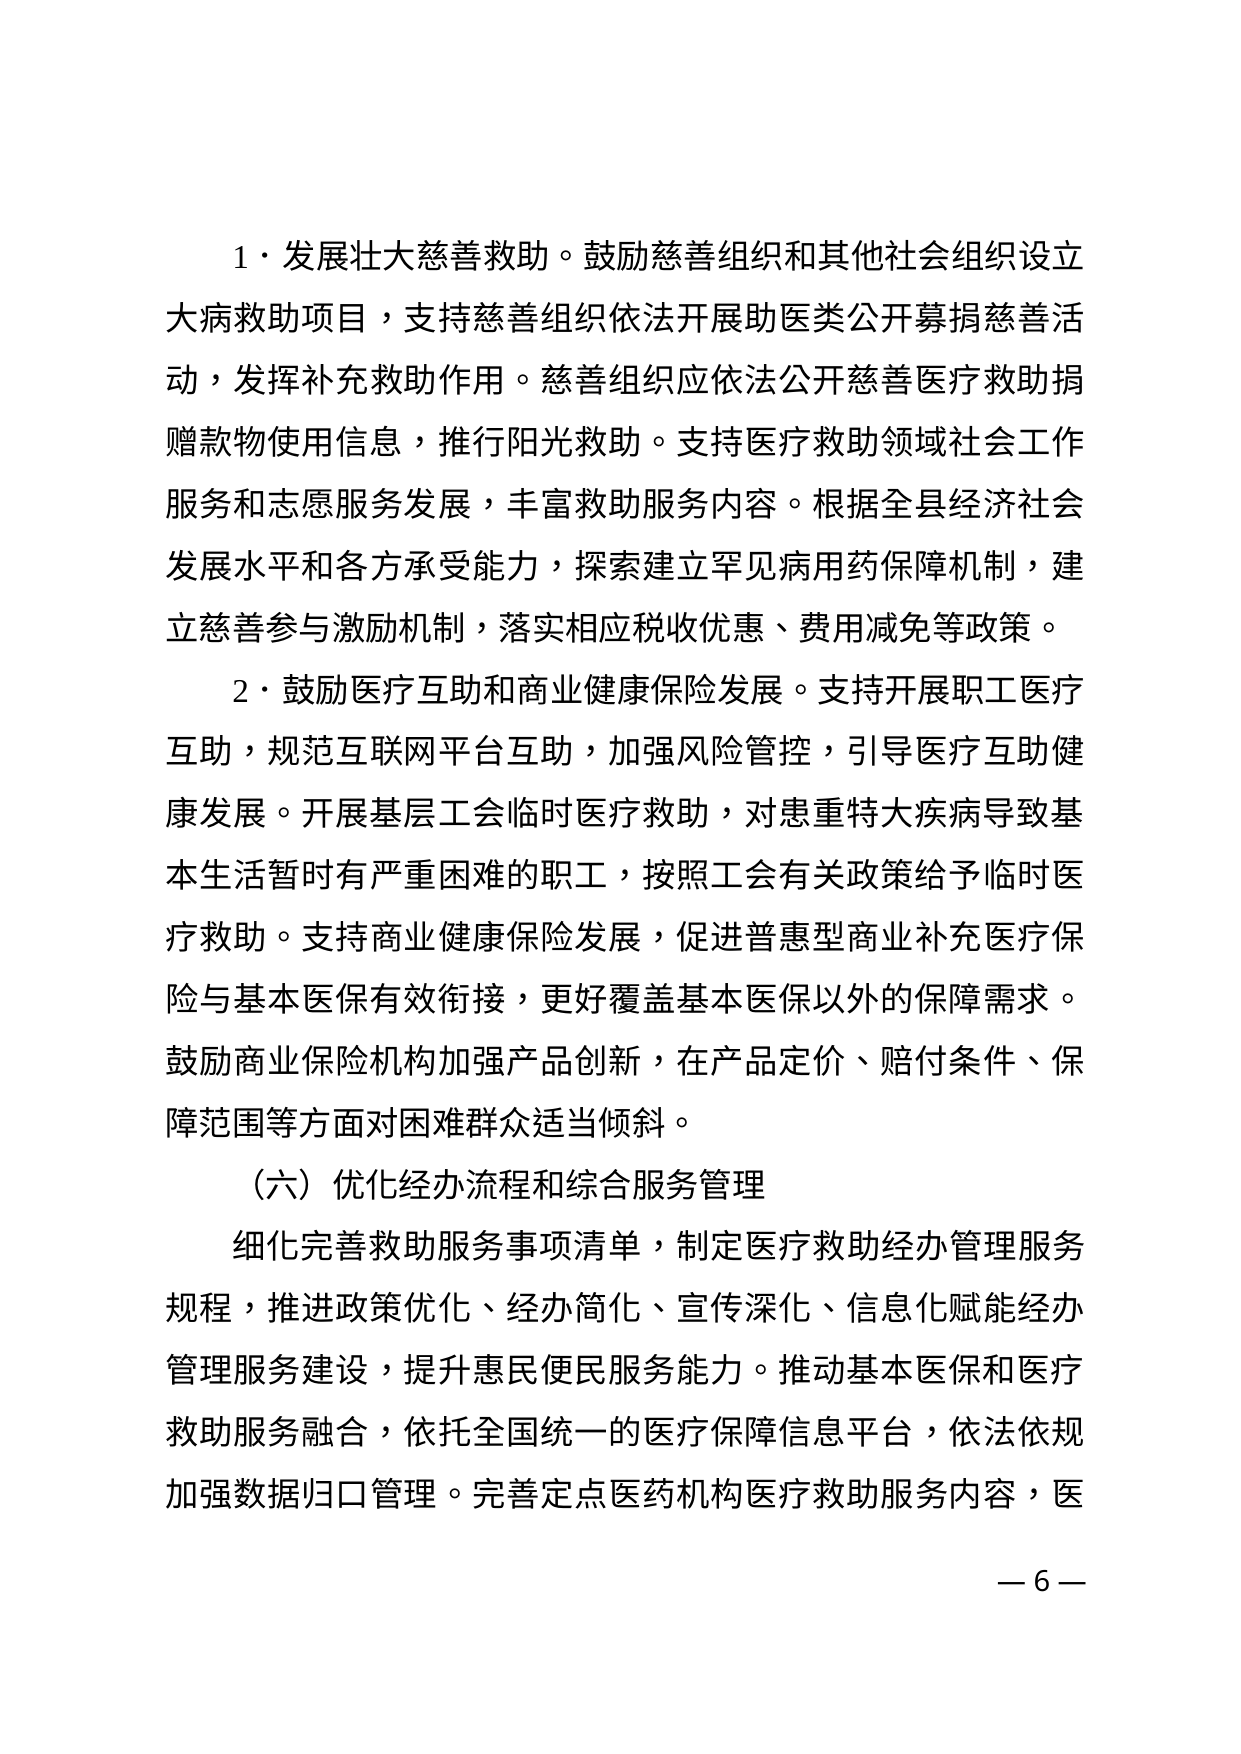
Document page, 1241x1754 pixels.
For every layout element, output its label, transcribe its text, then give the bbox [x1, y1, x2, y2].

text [165, 1209, 1087, 1519]
text 2．鼓励医疗互助和商业健康保险发展。支持开展职工医疗互助，规范互联网平台互助，加强风险管控，引导医疗互助健康发展。开展基层工会临时医疗救助，对患重特大疾病导致基本生活暂时有严重困难的职工，按照工会有关政策给予临时医疗救助。支持商业健康保险发展，促进普惠型商业补充医疗保险与基本医保有效衔接，更好覆盖基本医保以外的保障需求。鼓励商业保险机构加强产品创新，在产品定价、赔付条件、保障范围等方面对困难群众适当倾斜。 [165, 653, 1087, 1148]
text （六）优化经办流程和综合服务管理 [165, 1148, 1087, 1209]
text 1．发展壮大慈善救助。鼓励慈善组织和其他社会组织设立大病救助项目，支持慈善组织依法开展助医类公开募捐慈善活动，发挥补充救助作用。慈善组织应依法公开慈善医疗救助捐赠款物使用信息，推行阳光救助。支持医疗救助领域社会工作服务和志愿服务发展，丰富救助服务内容。根据全县经济社会发展水平和各方承受能力，探索建立罕见病用药保障机制，建立慈善参与激励机制，落实相应税收优惠、费用减免等政策。 [165, 219, 1087, 653]
